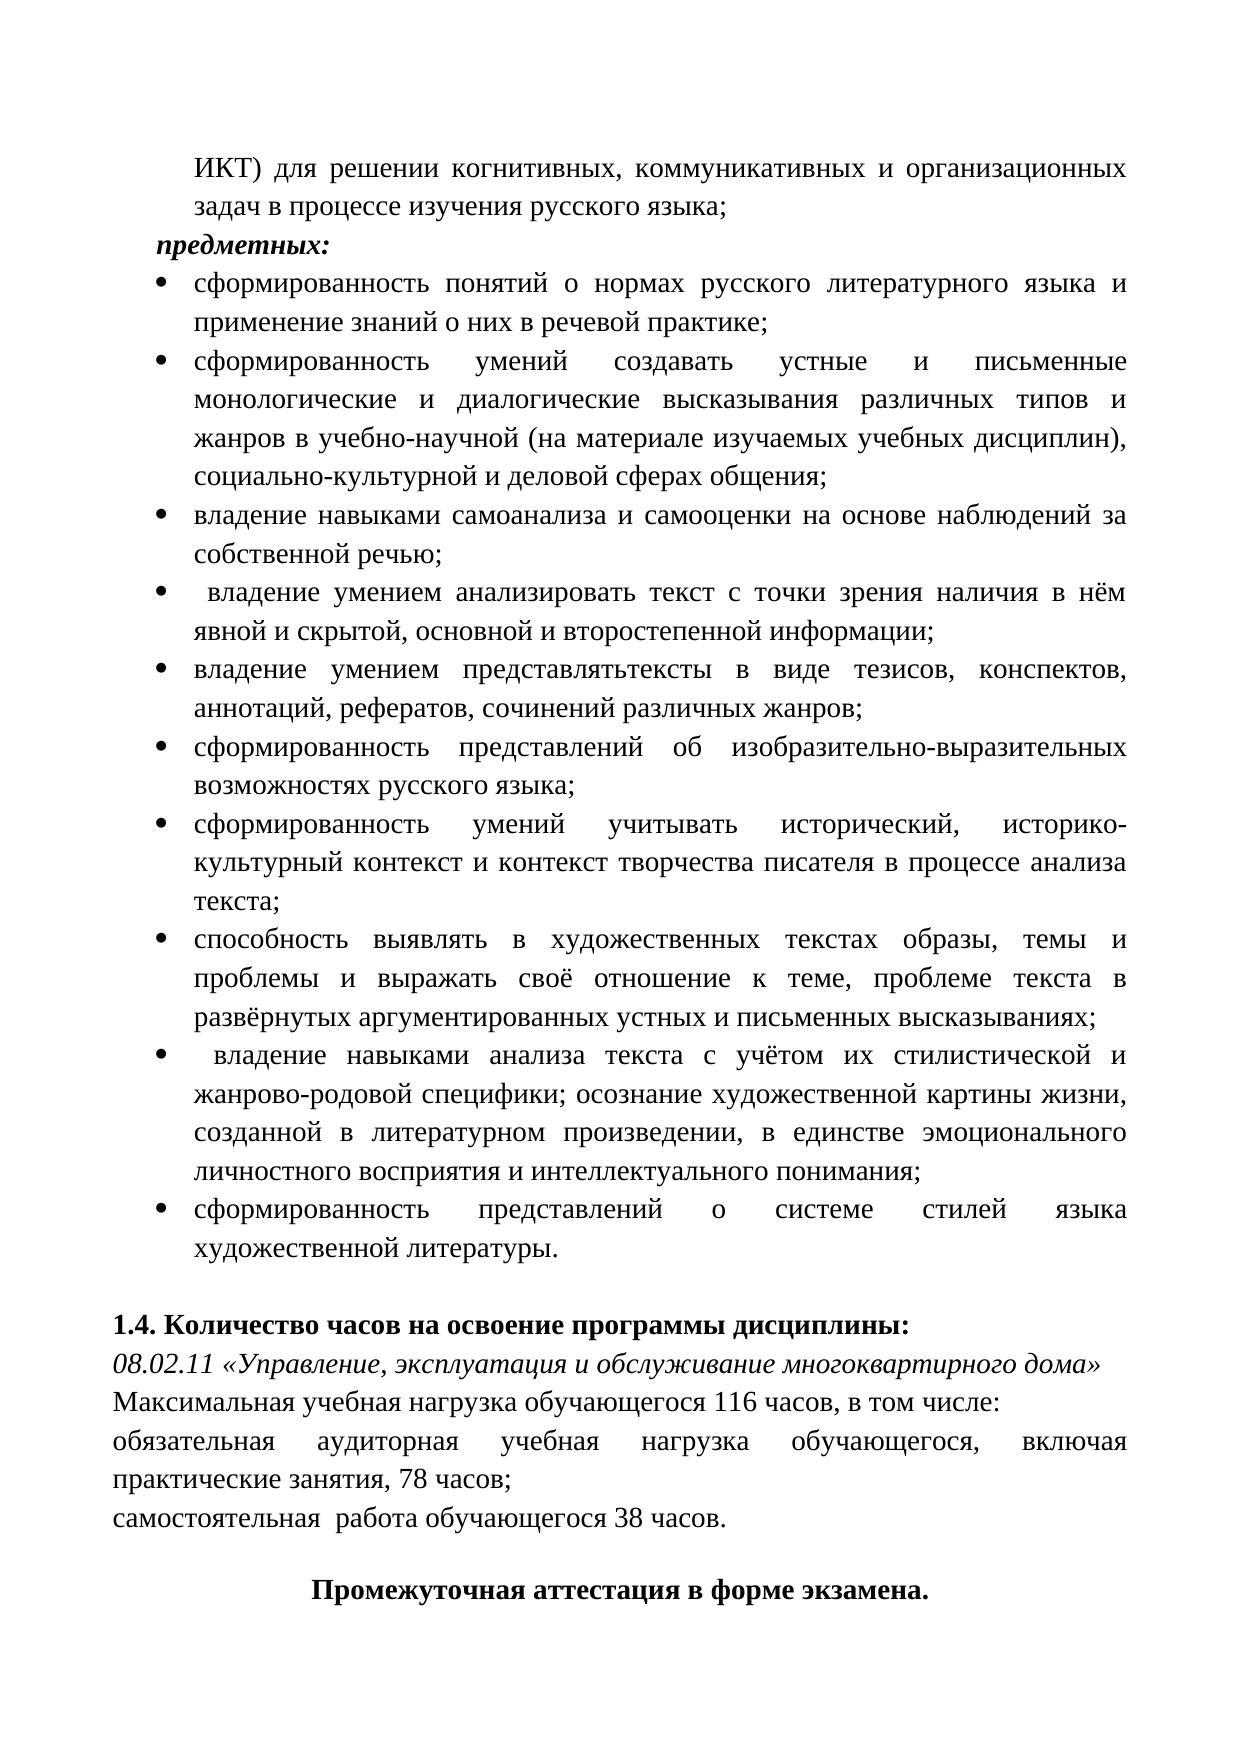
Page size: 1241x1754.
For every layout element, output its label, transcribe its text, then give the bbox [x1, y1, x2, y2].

list владение умением представлятьтексты в виде тезисов, конспектов, аннотаций, рефератов, сочинений различных жанров; [156, 651, 1128, 724]
text Максимальная учебная нагрузка обучающегося 116 часов, в том числе: [112, 1384, 1128, 1418]
text 1.4. Количество часов на освоение программы дисциплины: [112, 1307, 1128, 1341]
text обязательная аудиторная учебная нагрузка обучающегося, включая практические занятия, 78 часов; [112, 1423, 1128, 1495]
list сформированность умений учитывать исторический, историко-культурный контекст и контекст творчества писателя в процессе анализа текста; [156, 806, 1128, 917]
list владение умением анализировать текст с точки зрения наличия в нём явной и скрытой, основной и второстепенной информации; [156, 574, 1128, 646]
text самостоятельная работа обучающегося 38 часов. [112, 1500, 1128, 1533]
text Промежуточная аттестация в форме экзамена. [112, 1572, 1128, 1606]
list сформированность понятий о нормах русского литературного языка и применение знаний о них в речевой практике; [156, 266, 1128, 338]
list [156, 150, 1128, 222]
list способность выявлять в художественных текстах образы, темы и проблемы и выражать своё отношение к теме, проблеме текста в развёрнутых аргументированных устных и письменных высказываниях; [156, 922, 1128, 1032]
text предметных: [156, 227, 1128, 261]
list сформированность представлений об изобразительно-выразительных возможностях русского языка; [156, 729, 1128, 801]
list сформированность представлений о системе стилей языка художественной литературы. [156, 1192, 1128, 1264]
list владение навыками анализа текста с учётом их стилистической и жанрово-родовой специфики; осознание художественной картины жизни, созданной в литературном произведении, в единстве эмоционального личностного восприятия и интеллектуального понимания; [156, 1037, 1128, 1187]
list сформированность умений создавать устные и письменные монологические и диалогические высказывания различных типов и жанров в учебно-научной (на материале изучаемых учебных дисциплин), социально-культурной и деловой сферах общения; [156, 343, 1128, 492]
text 08.02.11 «Управление, эксплуатация и обслуживание многоквартирного дома» [112, 1346, 1128, 1379]
list владение навыками самоанализа и самооценки на основе наблюдений за собственной речью; [156, 497, 1128, 569]
